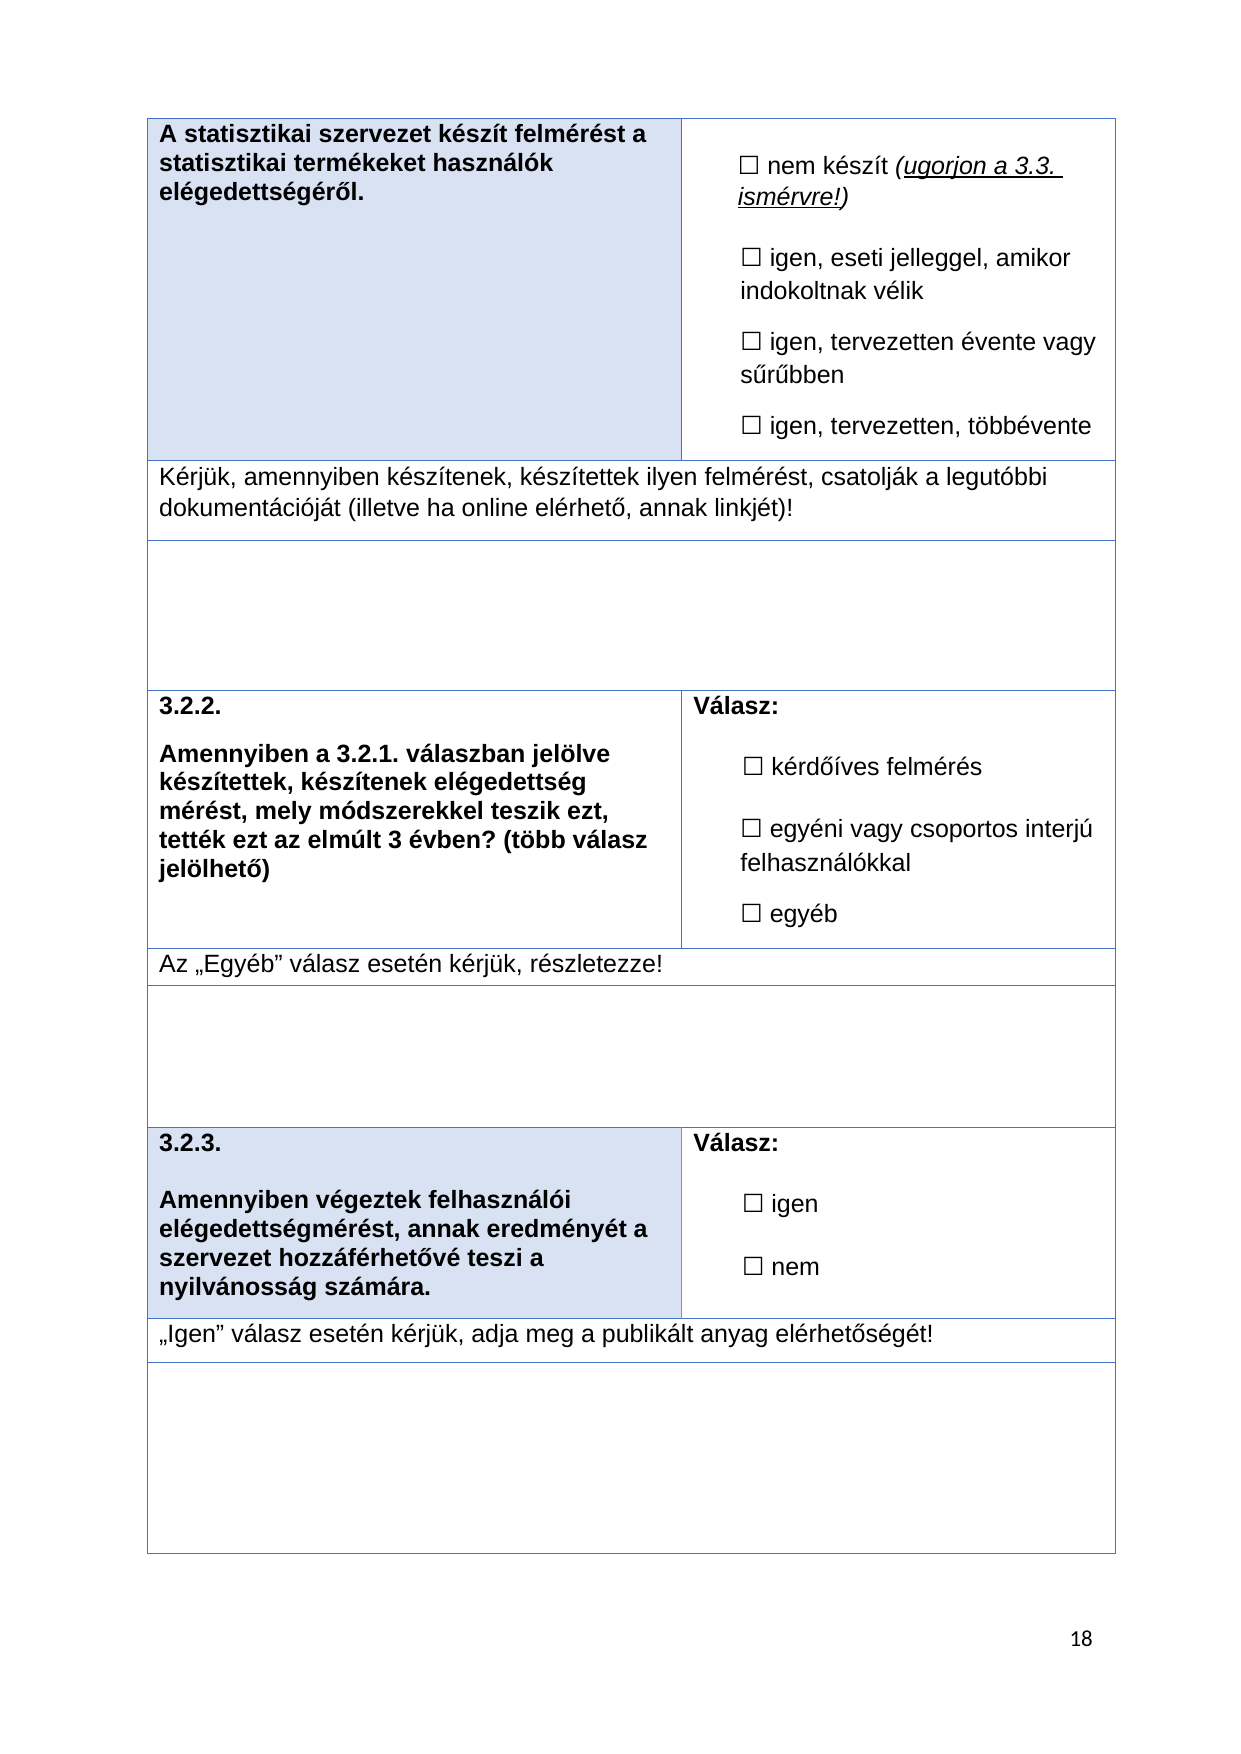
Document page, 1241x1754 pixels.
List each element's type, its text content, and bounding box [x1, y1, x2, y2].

table_cell „Igen” válasz esetén kérjük, adja meg a publikált anyag elérhetőségét! [148, 1319, 1115, 1362]
table_cell Az „Egyéb” válasz esetén kérjük, részletezze! [148, 949, 1115, 985]
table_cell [682, 119, 1115, 460]
table_cell [148, 986, 1115, 1127]
table_cell [148, 541, 1115, 690]
table_cell 3.2.3. Amennyiben végeztek felhasználói elégedettségmérést, annak eredményét a szervezet hozzáférhetővé teszi a nyilvánosság számára. [148, 1128, 681, 1318]
table_cell 3.2.2. Amennyiben a 3.2.1. válaszban jelölve készítettek, készítenek elégedettség mérést, mely módszerekkel teszik ezt, tették ezt az elmúlt 3 évben? (több válasz jelölhető) [148, 691, 681, 948]
table_cell Kérjük, amennyiben készítenek, készítettek ilyen felmérést, csatolják a legutóbbi dokumentációját (illetve ha online elérhető, annak linkjét)! [148, 461, 1115, 540]
table_cell [148, 1363, 1115, 1553]
table_cell Válasz: kérdőíves felmérés egyéni vagy csoportos interjú felhasználókkal egyéb [682, 691, 1115, 948]
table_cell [148, 119, 681, 460]
table_cell Válasz: igen nem [682, 1128, 1115, 1318]
